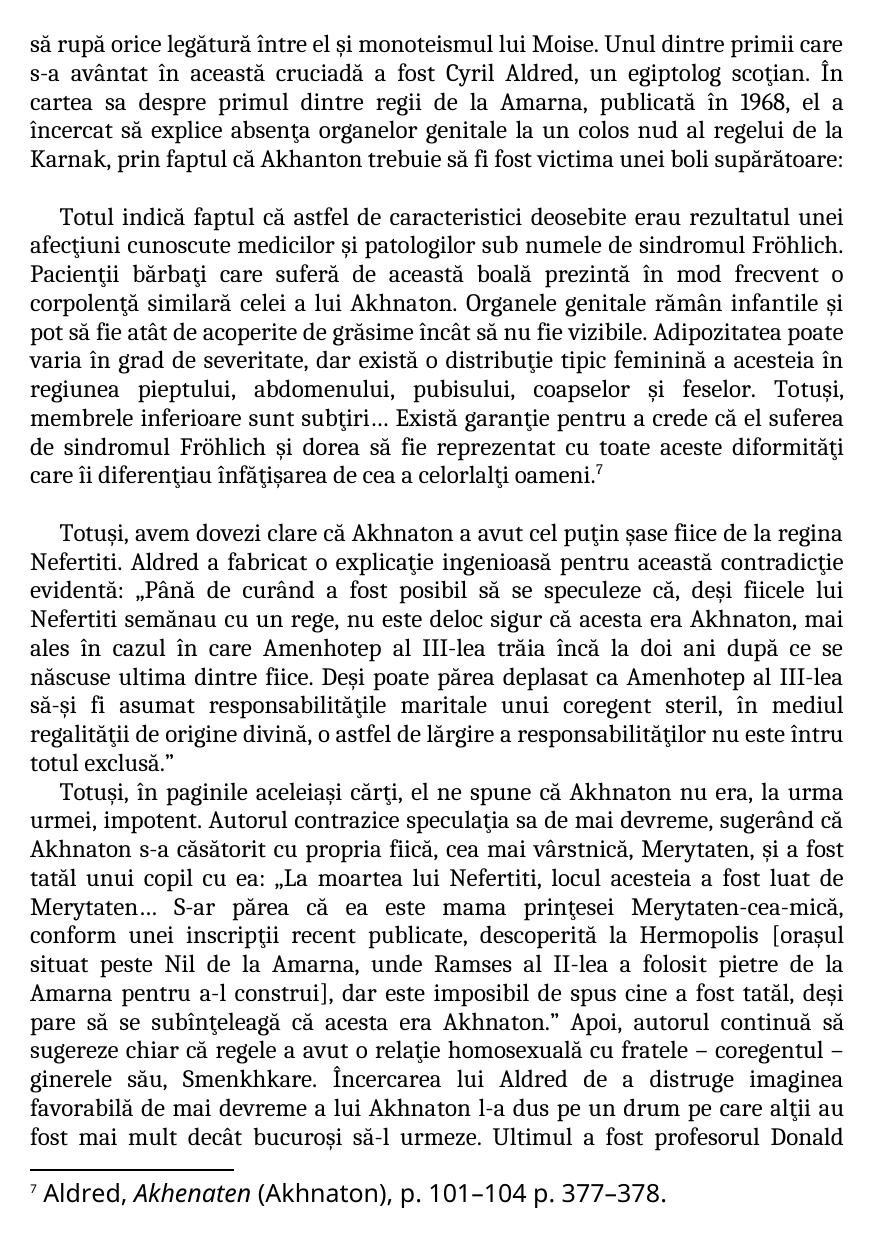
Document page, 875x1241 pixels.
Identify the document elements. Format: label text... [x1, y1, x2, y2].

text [30, 30, 844, 174]
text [30, 777, 844, 1151]
text Totul indică faptul că astfel de caracteristici deosebite erau rezultatul unei afecţiuni cunoscute medicilor şi patologilor sub numele de sindromul Fröhlich. Pacienţii bărbaţi care suferă de această boală prezintă în mod frecvent o corpolenţă similară celei a lui Akhnaton. Organele genitale rămân infantile şi pot să fie atât de acoperite de grăsime încât să nu fie vizibile. Adipozitatea poate varia în grad de severitate, dar există o distribuţie tipic feminină a acesteia în regiunea pieptului, abdomenului, pubisului, coapselor şi feselor. Totuşi, membrele inferioare sunt subţiri… Există garanţie pentru a crede că el suferea de sindromul Fröhlich şi dorea să fie reprezentat cu toate aceste diformităţi care îi diferenţiau înfăţişarea de cea a celorlalţi oameni. [30, 202, 844, 490]
text Totuşi, avem dovezi clare că Akhnaton a avut cel puţin şase fiice de la regina Nefertiti. Aldred a fabricat o explicaţie ingenioasă pentru această contradicţie evidentă: „Până de curând a fost posibil să se speculeze că, deşi fiicele lui Nefertiti semănau cu un rege, nu este deloc sigur că acesta era Akhnaton, mai ales în cazul în care Amenhotep al III-lea trăia încă la doi ani după ce se născuse ultima dintre fiice. Deşi poate părea deplasat ca Amenhotep al III-lea să-şi fi asumat responsabilităţile maritale unui coregent steril, în mediul regalităţii de origine divină, o astfel de lărgire a responsabilităţilor nu este întru totul exclusă.” [30, 519, 844, 777]
